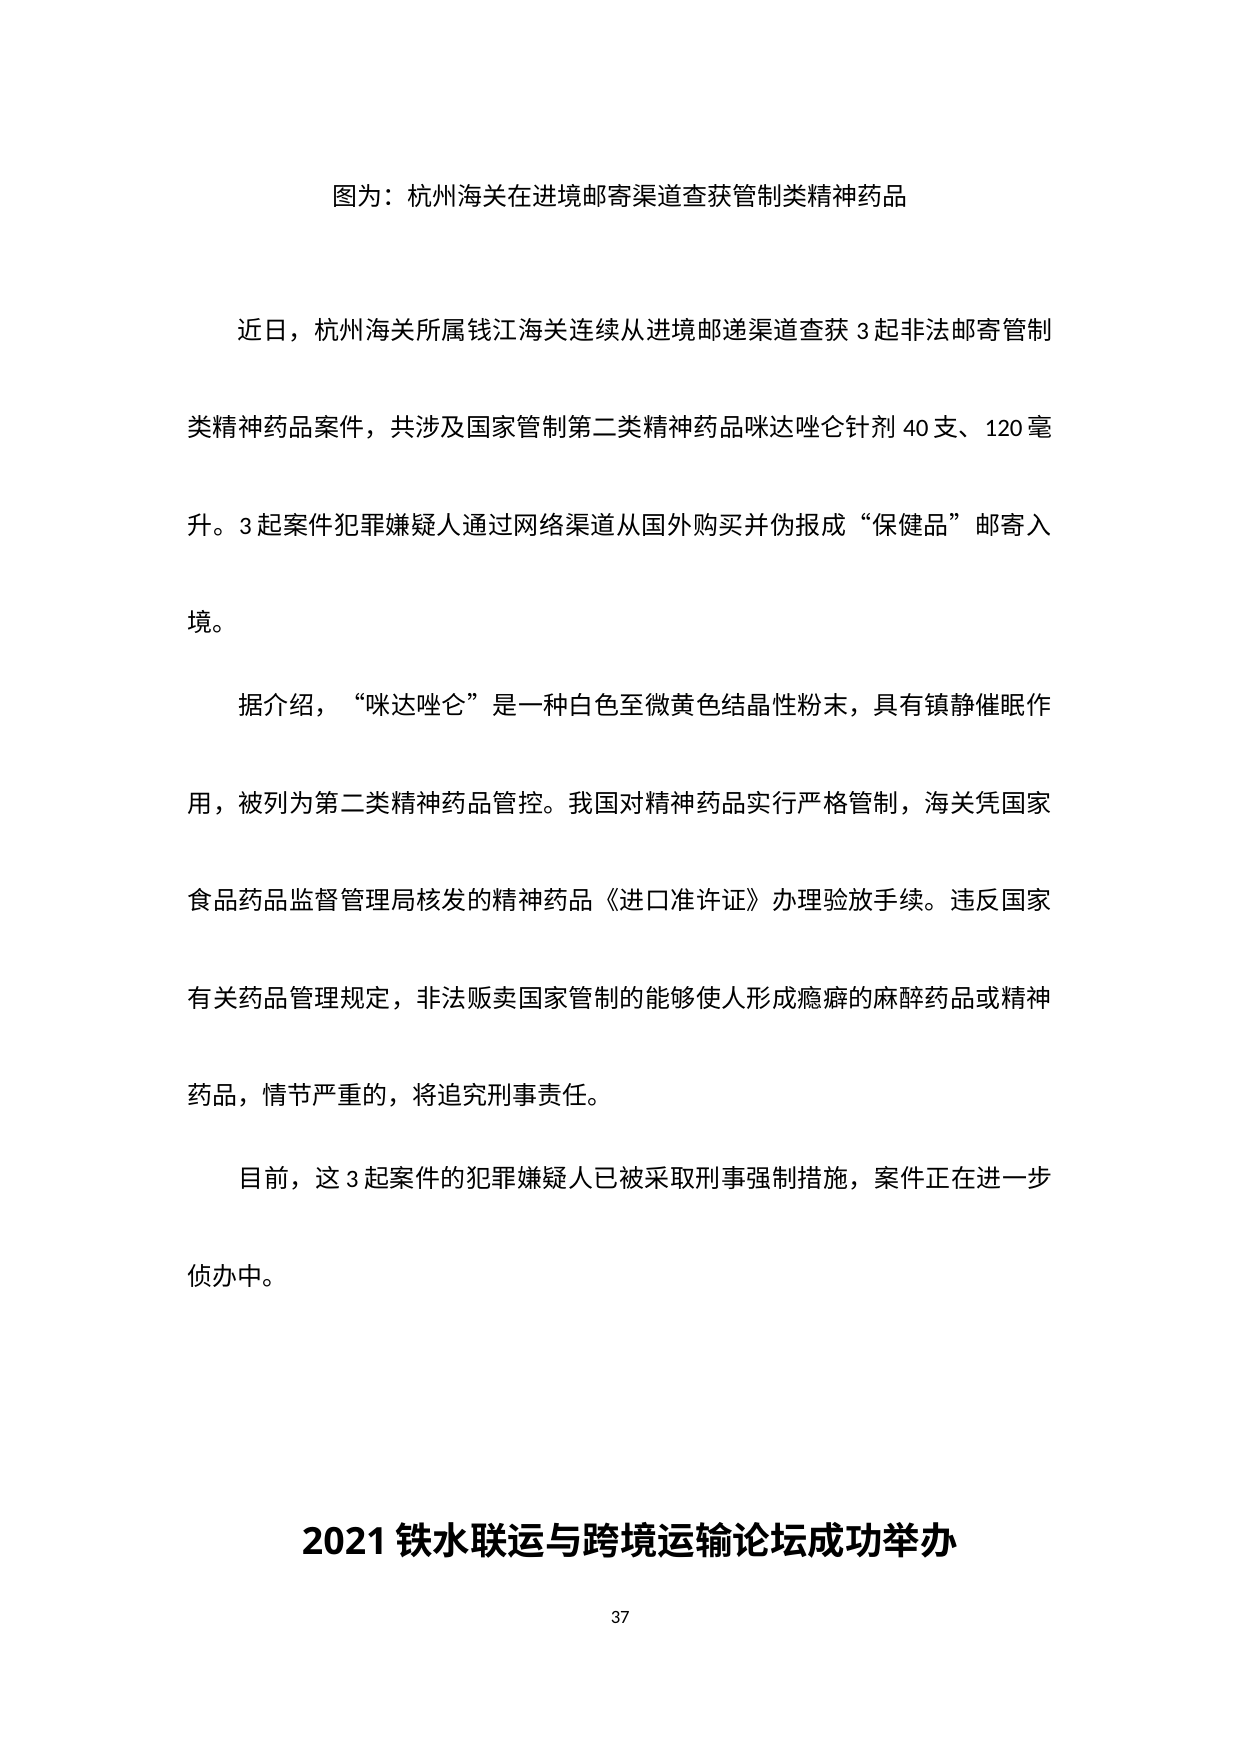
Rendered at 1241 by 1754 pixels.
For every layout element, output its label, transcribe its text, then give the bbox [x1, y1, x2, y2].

text 图为：杭州海关在进境邮寄渠道查获管制类精神药品 [187, 162, 1053, 227]
text 近日，杭州海关所属钱江海关连续从进境邮递渠道查获3起非法邮寄管制类精神药品案件，共涉及国家管制第二类精神药品咪达唑仑针剂40支、120毫升。3起案件犯罪嫌疑人通过网络渠道从国外购买并伪报成“保健品”邮寄入境。 [187, 296, 1053, 653]
text 2021铁水联运与跨境运输论坛成功举办 [187, 1505, 1053, 1570]
text 目前，这3起案件的犯罪嫌疑人已被采取刑事强制措施，案件正在进一步侦办中。 [187, 1144, 1053, 1307]
text 据介绍，“咪达唑仑”是一种白色至微黄色结晶性粉末，具有镇静催眠作用，被列为第二类精神药品管控。我国对精神药品实行严格管制，海关凭国家食品药品监督管理局核发的精神药品《进口准许证》办理验放手续。违反国家有关药品管理规定，非法贩卖国家管制的能够使人形成瘾癖的麻醉药品或精神药品，情节严重的，将追究刑事责任。 [187, 671, 1053, 1126]
